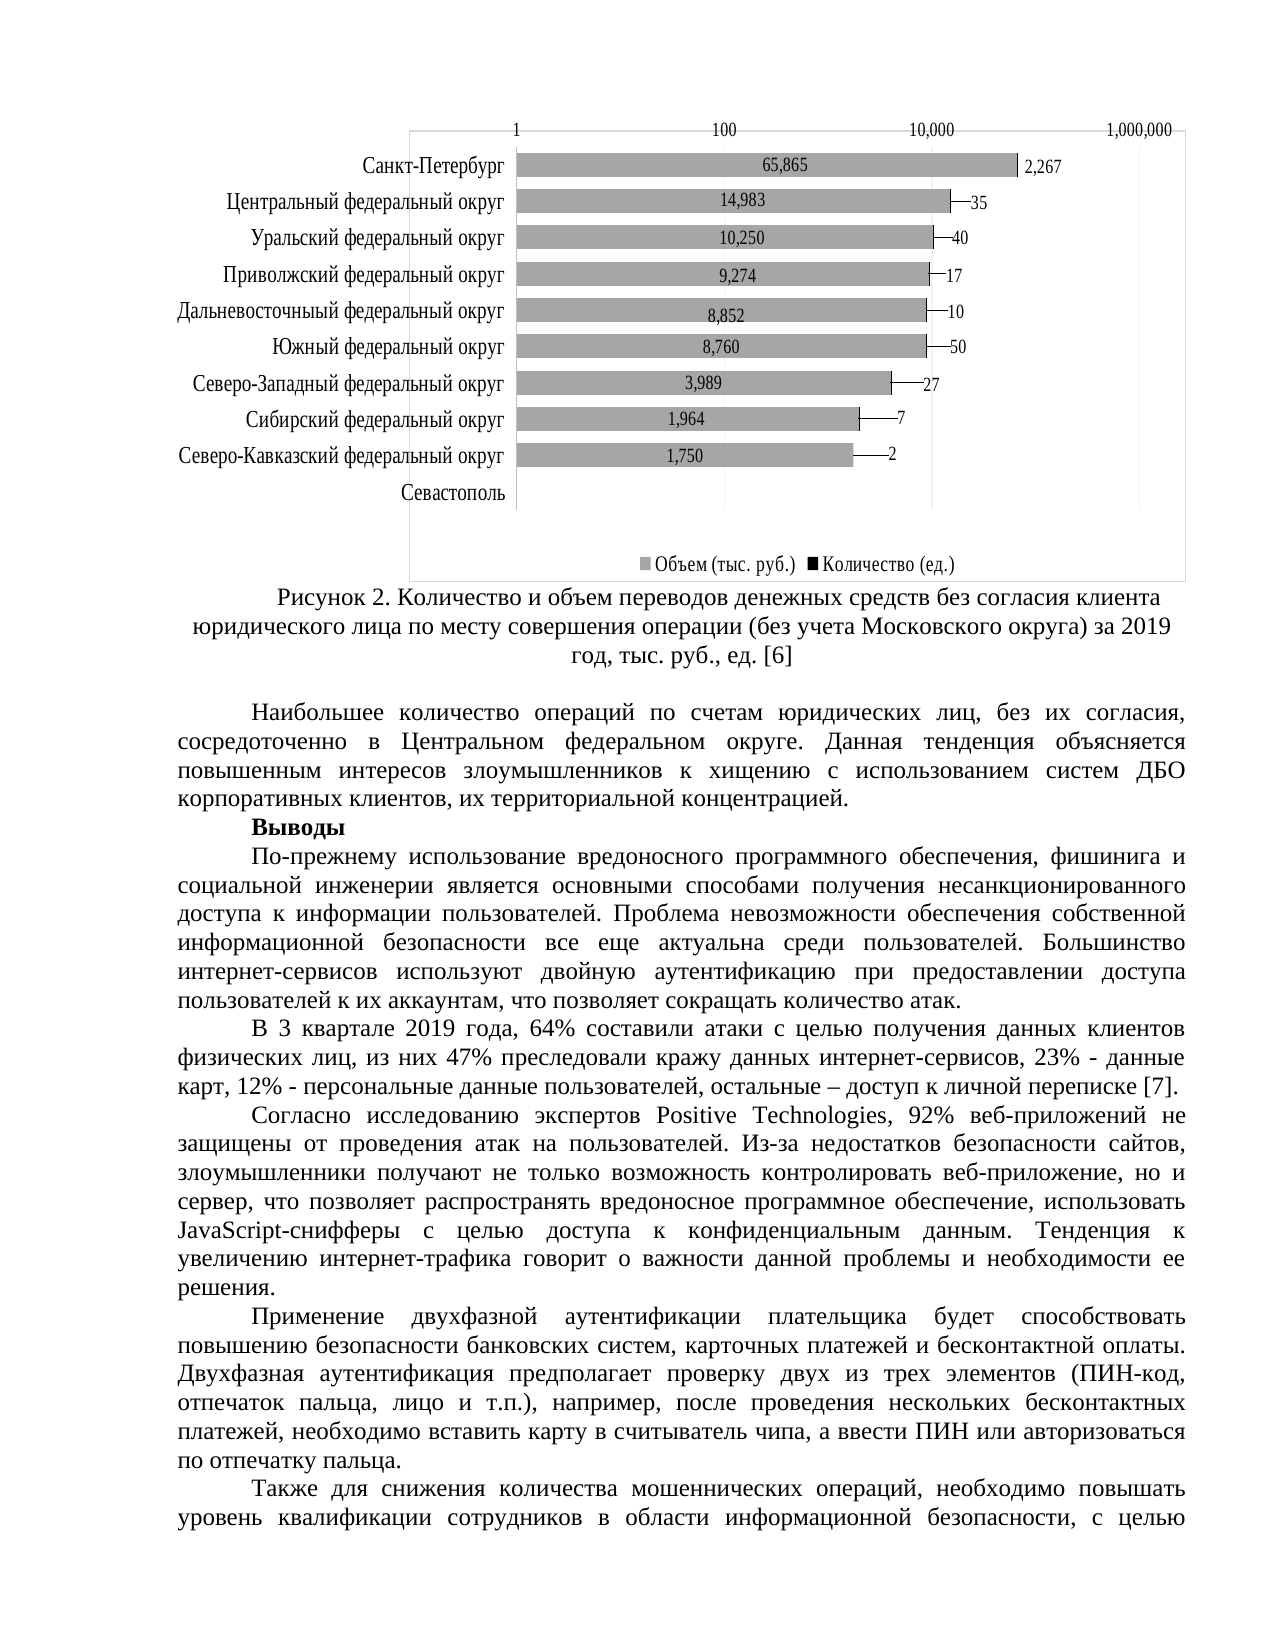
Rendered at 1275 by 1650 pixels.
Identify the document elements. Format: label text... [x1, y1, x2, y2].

text В 3 квартале 2019 года, 64% составили атаки с целью получения данных клиентов физических лиц, из них 47% преследовали кражу данных интернет-сервисов, 23% - данные карт, 12% - персональные данные пользователей, остальные – доступ к личной переписке [7]. [177, 1013, 1186, 1100]
text Выводы [177, 812, 1186, 841]
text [177, 1473, 1186, 1531]
text Рисунок 2. Количество и объем переводов денежных средств без согласия клиента юридического лица по месту совершения операции (без учета Московского округа) за 2019 год, тыс. руб., ед. [6] [177, 582, 1186, 668]
text Применение двухфазной аутентификации плательщика будет способствовать повышению безопасности банковских систем, карточных платежей и бесконтактной оплаты. Двухфазная аутентификация предполагает проверку двух из трех элементов (ПИН-код, отпечаток пальца, лицо и т.п.), например, после проведения нескольких бесконтактных платежей, необходимо вставить карту в считыватель чипа, а ввести ПИН или авторизоваться по отпечатку пальца. [177, 1301, 1186, 1473]
text По-прежнему использование вредоносного программного обеспечения, фишинига и социальной инженерии является основными способами получения несанкционированного доступа к информации пользователей. Проблема невозможности обеспечения собственной информационной безопасности все еще актуальна среди пользователей. Большинство интернет-сервисов используют двойную аутентификацию при предоставлении доступа пользователей к их аккаунтам, что позволяет сокращать количество атак. [177, 841, 1186, 1013]
text Согласно исследованию экспертов Positive Technologies, 92% веб-приложений не защищены от проведения атак на пользователей. Из-за недостатков безопасности сайтов, злоумышленники получают не только возможность контролировать веб-приложение, но и сервер, что позволяет распространять вредоносное программное обеспечение, использовать JavaScript-снифферы с целью доступа к конфиденциальным данным. Тенденция к увеличению интернет-трафика говорит о важности данной проблемы и необходимости ее решения. [177, 1100, 1186, 1301]
text Наибольшее количество операций по счетам юридических лиц, без их согласия, сосредоточенно в Центральном федеральном округе. Данная тенденция объясняется повышенным интересов злоумышленников к хищению с использованием систем ДБО корпоративных клиентов, их территориальной концентрацией. [177, 697, 1186, 812]
